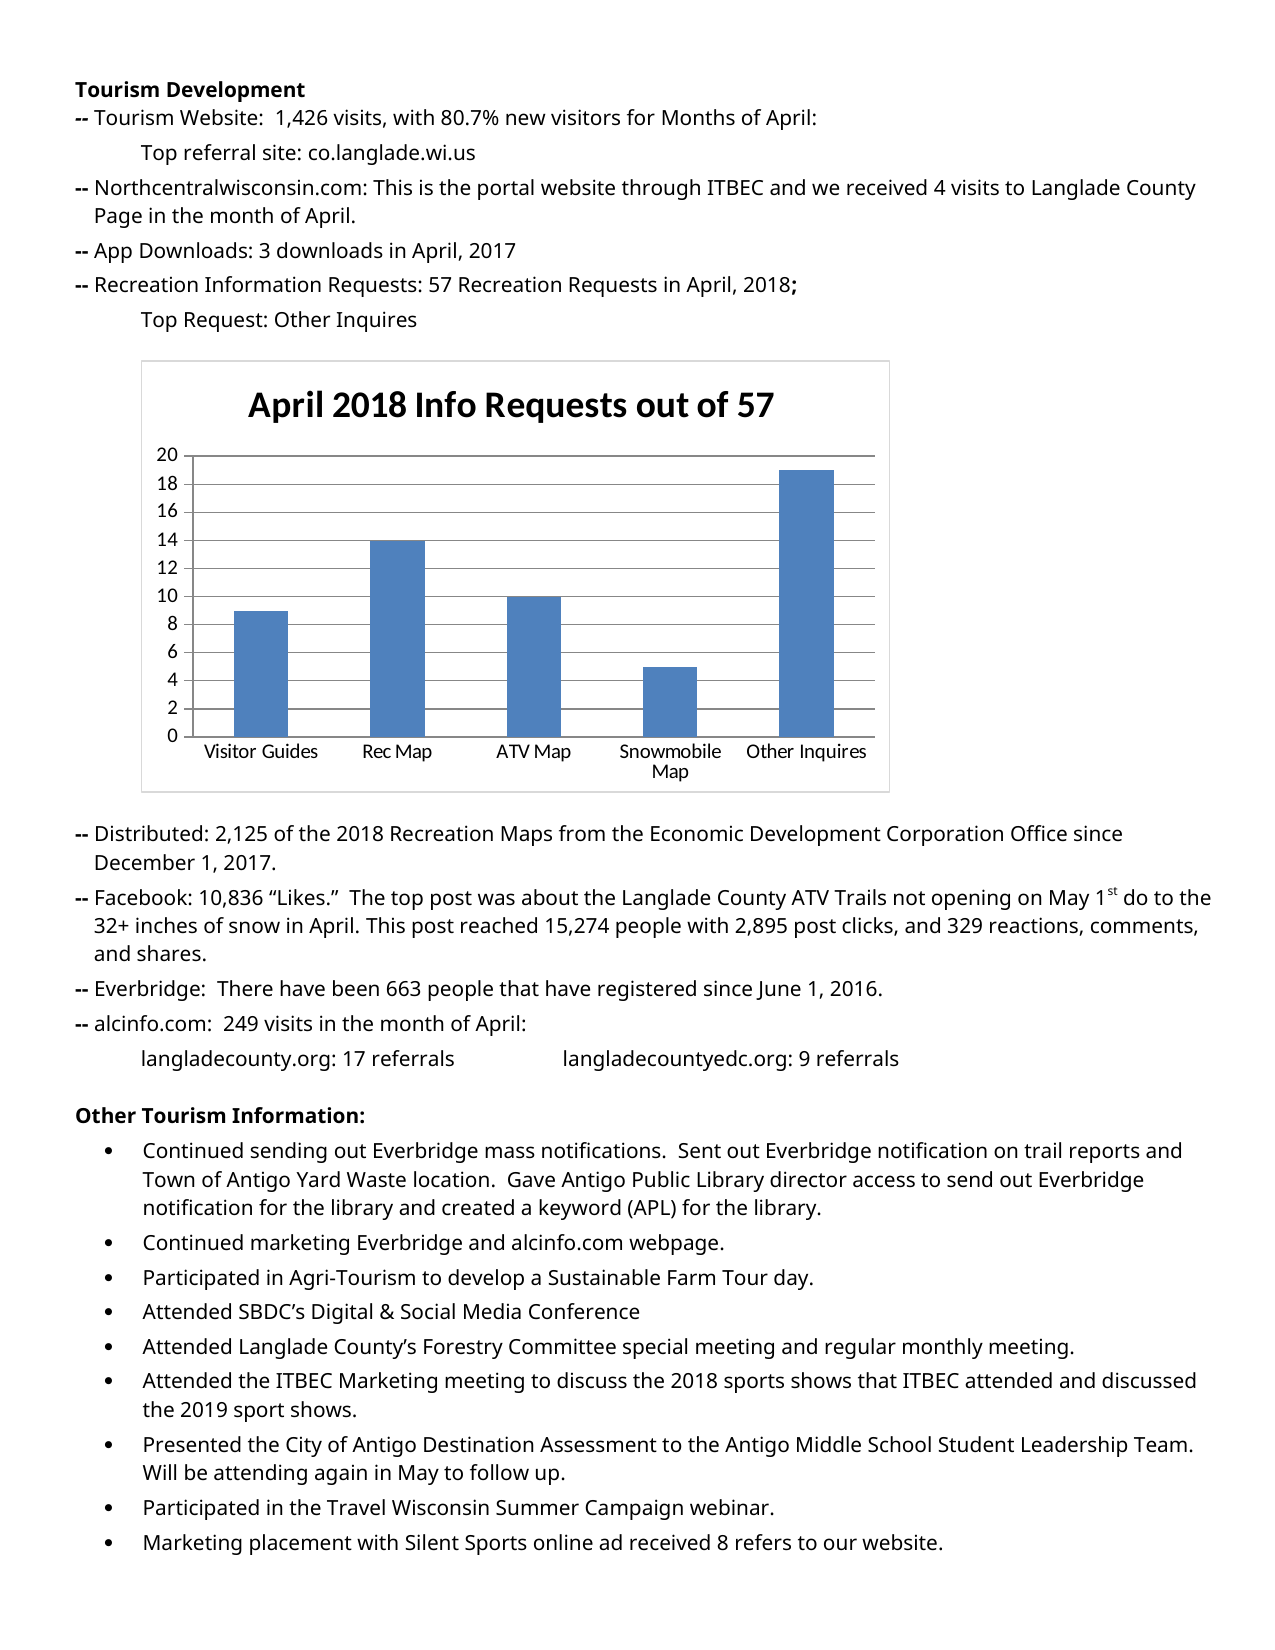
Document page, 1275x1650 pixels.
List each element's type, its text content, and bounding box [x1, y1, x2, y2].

list Marketing placement with Silent Sports online ad received 8 refers to our website. [105, 1528, 1215, 1556]
list Continued sending out Everbridge mass notifications. Sent out Everbridge notification on trail reports and Town of Antigo Yard Waste location. Gave Antigo Public Library director access to send out Everbridge notification for the library and created a keyword (APL) for the library. [105, 1136, 1215, 1222]
text -- Distributed: 2,125 of the 2018 Recreation Maps from the Economic Development Corporation Office since December 1, 2017. [75, 819, 1215, 876]
text Other Tourism Information: [75, 1102, 1215, 1130]
text -- Tourism Website: 1,426 visits, with 80.7% new visitors for Months of April: [75, 103, 1215, 132]
text Tourism Development [75, 75, 1215, 103]
text -- Recreation Information Requests: 57 Recreation Requests in April, 2018; [75, 271, 1215, 299]
text -- alcinfo.com: 249 visits in the month of April: [75, 1009, 1215, 1037]
text Top referral site: co.langlade.wi.us [141, 138, 1215, 167]
text Top Request: Other Inquires [141, 305, 1215, 334]
list Attended SBDC’s Digital & Social Media Conference [105, 1297, 1215, 1326]
list Attended Langlade County’s Forestry Committee special meeting and regular monthly meeting. [105, 1332, 1215, 1360]
list Participated in Agri-Tourism to develop a Sustainable Farm Tour day. [105, 1263, 1215, 1291]
text -- App Downloads: 3 downloads in April, 2017 [75, 236, 1215, 264]
text langladecounty.org: 17 referrals langladecountyedc.org: 9 referrals [75, 1044, 1215, 1072]
list Attended the ITBEC Marketing meeting to discuss the 2018 sports shows that ITBEC attended and discussed the 2019 sport shows. [105, 1367, 1215, 1423]
text -- Facebook: 10,836 “Likes.” The top post was about the Langlade County ATV Trails not opening on May 1st do to the 32+ inches of snow in April. This post reached 15,274 people with 2,895 post clicks, and 329 reactions, comments, and shares. [75, 883, 1215, 968]
text -- Northcentralwisconsin.com: This is the portal website through ITBEC and we received 4 visits to Langlade County Page in the month of April. [75, 173, 1215, 230]
list Presented the City of Antigo Destination Assessment to the Antigo Middle School Student Leadership Team. Will be attending again in May to follow up. [105, 1430, 1215, 1487]
list Participated in the Travel Wisconsin Summer Campaign webinar. [105, 1493, 1215, 1521]
list Continued marketing Everbridge and alcinfo.com webpage. [105, 1228, 1215, 1256]
text -- Everbridge: There have been 663 people that have registered since June 1, 2016. [75, 974, 1215, 1003]
